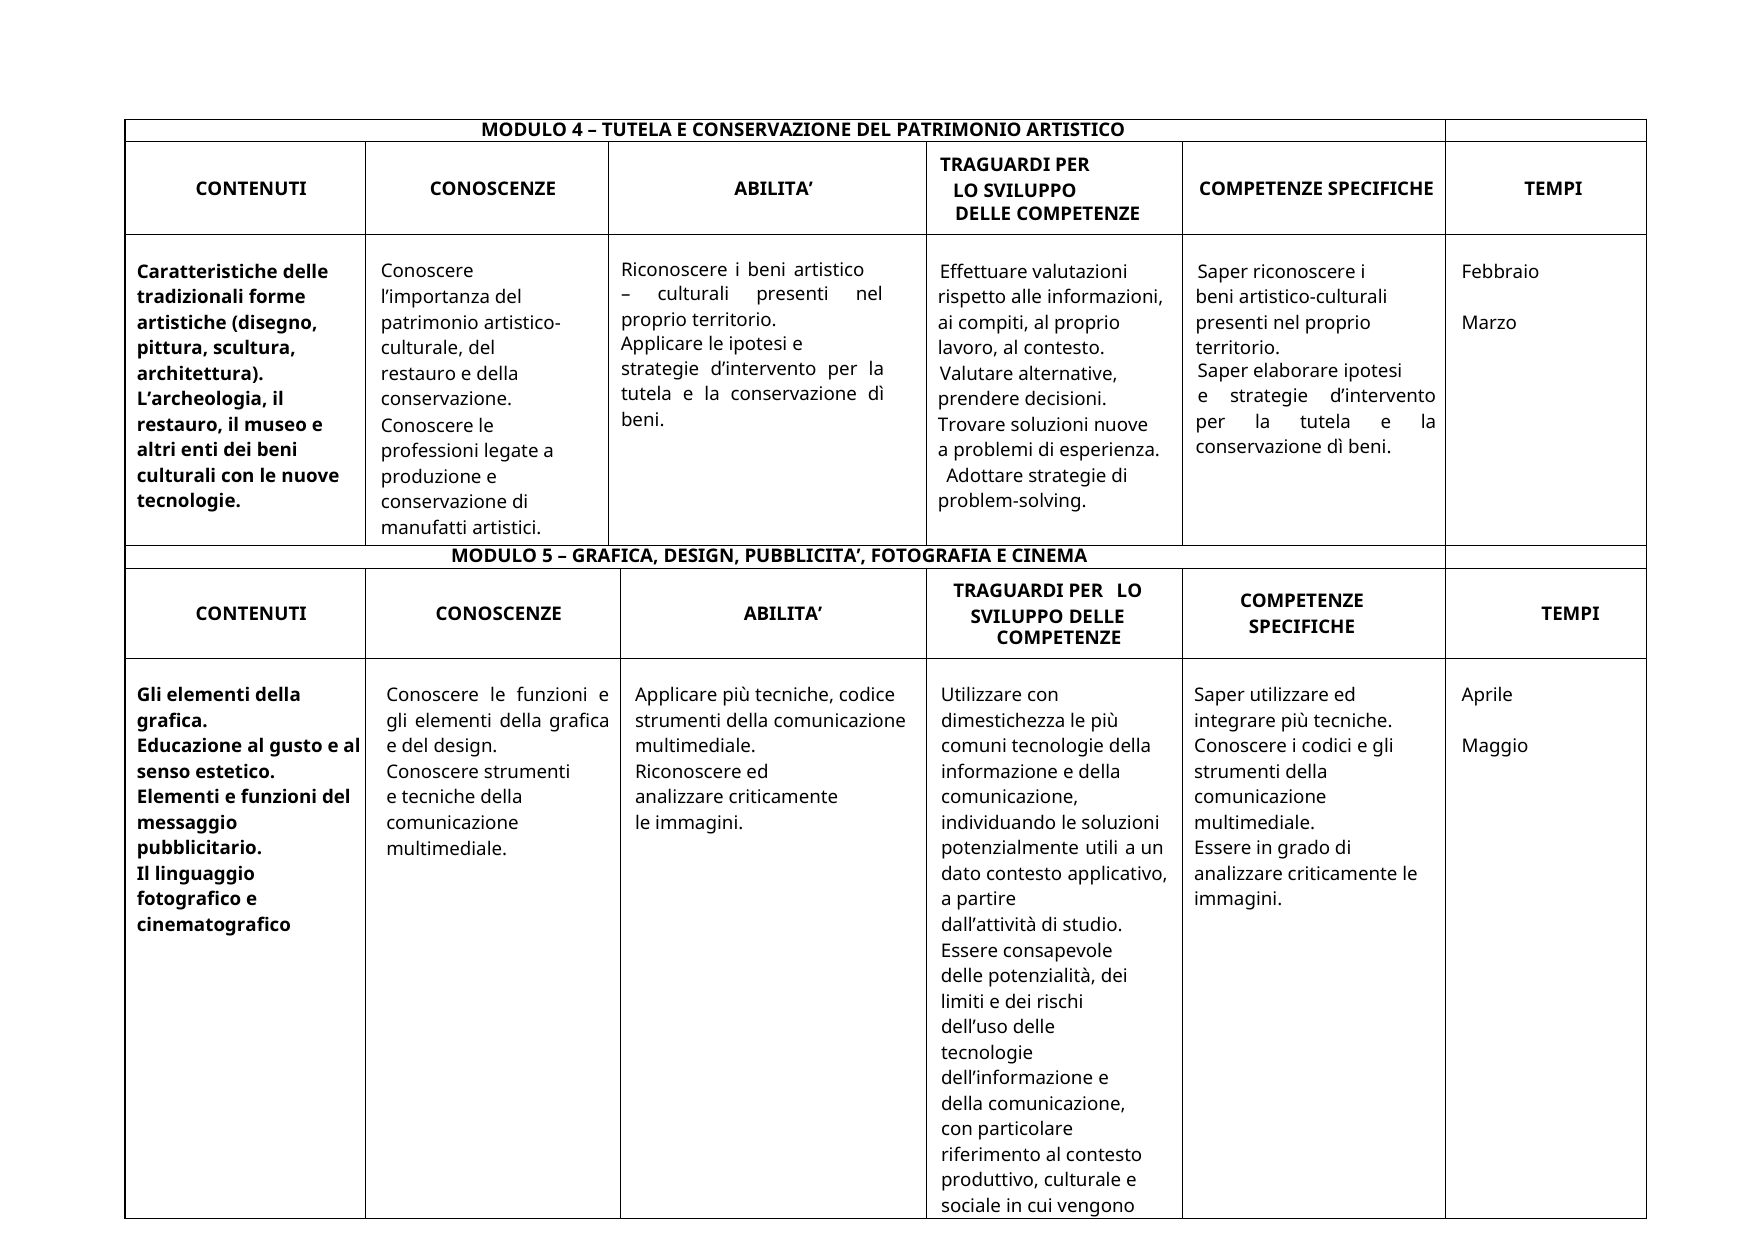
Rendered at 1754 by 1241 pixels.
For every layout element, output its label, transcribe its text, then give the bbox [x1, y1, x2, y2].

table_cell TEMPI [1446, 569, 1646, 657]
table_cell COMPETENZE SPECIFICHE [1183, 142, 1445, 234]
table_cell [1183, 659, 1445, 1218]
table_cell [366, 659, 620, 1218]
table_cell ABILITA’ [609, 142, 926, 234]
table_cell ABILITA’ [621, 569, 926, 657]
table_cell CONTENUTI [126, 142, 365, 234]
table_cell Febbraio Marzo [1446, 235, 1646, 544]
table_header MODULO 4 – TUTELA E CONSERVAZIONE DEL PATRIMONIO ARTISTICO [126, 120, 1445, 141]
table_cell TRAGUARDI PER LO SVILUPPO DELLE COMPETENZE [927, 569, 1182, 657]
table_cell CONOSCENZE [366, 142, 608, 234]
table_cell Caratteristiche delle tradizionali forme artistiche (disegno, pittura, scultura, architettura). L’archeologia, il restauro, il museo e altri enti dei beni culturali con le nuove tecnologie. [126, 235, 365, 544]
table_cell COMPETENZE SPECIFICHE [1183, 569, 1445, 657]
table_cell Riconoscere i beni artistico – culturali presenti nel proprio territorio. Applicare le ipotesi e strategie d’intervento per la tutela e la conservazione dì beni. [609, 235, 926, 544]
table_cell [1446, 546, 1646, 567]
table_cell CONTENUTI [126, 569, 365, 657]
table_cell TEMPI [1446, 142, 1646, 234]
table_cell Aprile Maggio [1446, 659, 1646, 1218]
table_cell TRAGUARDI PER LO SVILUPPO DELLE COMPETENZE [927, 142, 1182, 234]
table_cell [621, 659, 926, 1218]
table_cell Effettuare valutazioni rispetto alle informazioni, ai compiti, al proprio lavoro, al contesto. Valutare alternative, prendere decisioni. Trovare soluzioni nuove a problemi di esperienza. Adottare strategie di problem-solving. [927, 235, 1182, 544]
table_cell Saper riconoscere i beni artistico-culturali presenti nel proprio territorio. Saper elaborare ipotesi e strategie d’intervento per la tutela e la conservazione dì beni. [1183, 235, 1445, 544]
table_cell CONOSCENZE [366, 569, 620, 657]
table_header [1446, 120, 1646, 141]
table_cell MODULO 5 – GRAFICA, DESIGN, PUBBLICITA’, FOTOGRAFIA E CINEMA [126, 546, 1445, 567]
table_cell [126, 659, 365, 1218]
table_cell Conoscere l’importanza del patrimonio artistico-culturale, del restauro e della conservazione. Conoscere le professioni legate a produzione e conservazione di manufatti artistici. [366, 235, 608, 544]
